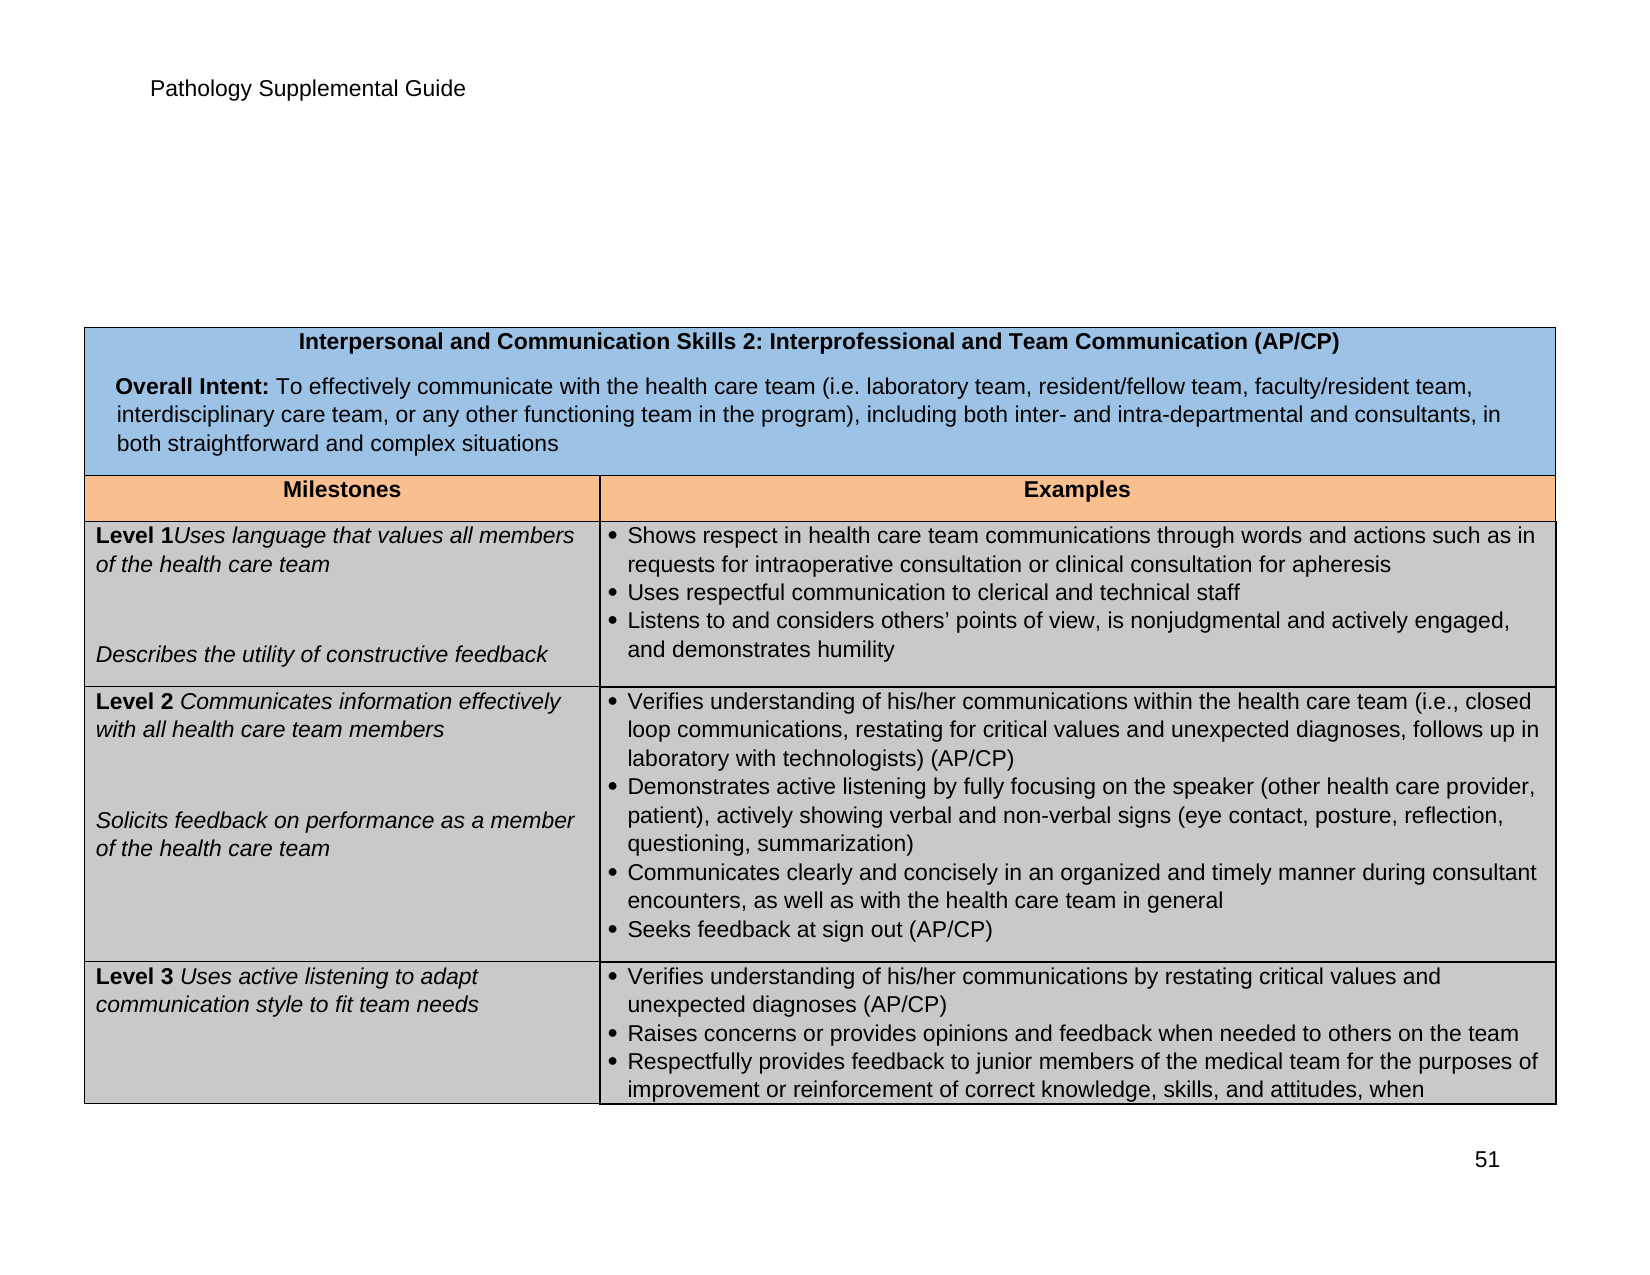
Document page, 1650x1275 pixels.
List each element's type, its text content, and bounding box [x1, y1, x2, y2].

table_cell Level 1Uses language that values all members of the health care team Describes the utility of constructive feedback [85, 522, 599, 686]
table_cell Level 2 Communicates information effectively with all health care team members Solicits feedback on performance as a member of the health care team [85, 687, 599, 961]
table_cell Examples [601, 476, 1555, 521]
table_header Interpersonal and Communication Skills 2: Interprofessional and Team Communication (AP/CP) Overall Intent: To effectively communicate with the health care team (i.e. laboratory team, resident/fellow team, faculty/resident team, interdisciplinary care team, or any other functioning team in the program), including both inter- and intra-departmental and consultants, in both straightforward and complex situations [85, 328, 1555, 475]
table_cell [601, 963, 1555, 1103]
table_cell Verifies understanding of his/her communications within the health care team (i.e., closed loop communications, restating for critical values and unexpected diagnoses, follows up in laboratory with technologists) (AP/CP) Demonstrates active listening by fully focusing on the speaker (other health care provider, patient), actively showing verbal and non-verbal signs (eye contact, posture, reflection, questioning, summarization) Communicates clearly and concisely in an organized and timely manner during consultant encounters, as well as with the health care team in general Seeks feedback at sign out (AP/CP) [601, 688, 1555, 961]
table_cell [85, 962, 599, 1103]
table_cell Shows respect in health care team communications through words and actions such as in requests for intraoperative consultation or clinical consultation for apheresis Uses respectful communication to clerical and technical staff Listens to and considers others’ points of view, is nonjudgmental and actively engaged, and demonstrates humility [601, 522, 1555, 686]
table_cell Milestones [85, 476, 599, 521]
